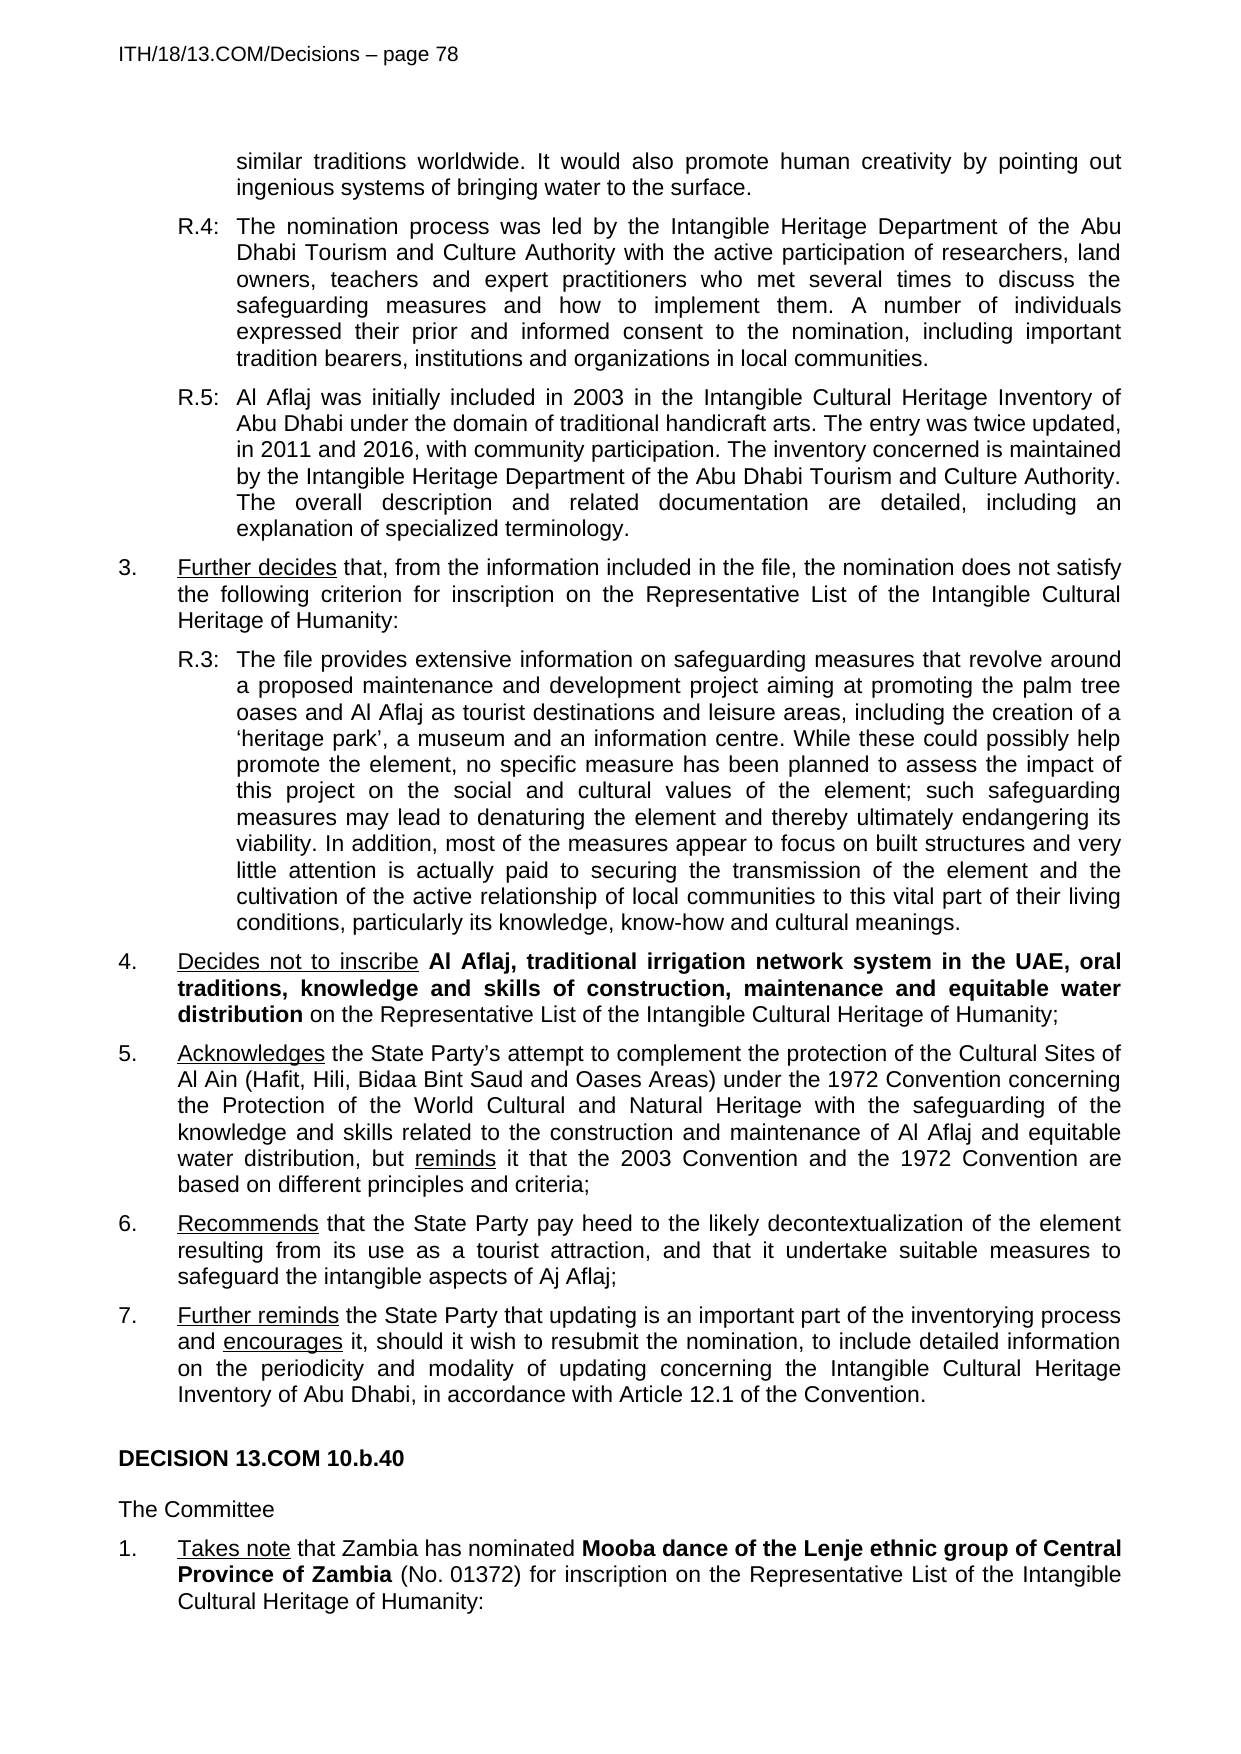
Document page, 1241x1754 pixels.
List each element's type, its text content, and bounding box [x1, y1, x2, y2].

list Recommends that the State Party pay heed to the likely decontextualization of the element resulting from its use as a tourist attraction, and that it undertake suitable measures to safeguard the intangible aspects of Aj Aflaj; [118, 1210, 1122, 1289]
list Further decides that, from the information included in the file, the nomination does not satisfy the following criterion for inscription on the Representative List of the Intangible Cultural Heritage of Humanity: [118, 554, 1122, 633]
list Further reminds the State Party that updating is an important part of the inventorying process and encourages it, should it wish to resubmit the nomination, to include detailed information on the periodicity and modality of updating concerning the Intangible Cultural Heritage Inventory of Abu Dhabi, in accordance with Article 12.1 of the Convention. [118, 1302, 1122, 1407]
text R.5: Al Aflaj was initially included in 2003 in the Intangible Cultural Heritage Inventory of Abu Dhabi under the domain of traditional handicraft arts. The entry was twice updated, in 2011 and 2016, with community participation. The inventory concerned is maintained by the Intangible Heritage Department of the Abu Dhabi Tourism and Culture Authority. The overall description and related documentation are detailed, including an explanation of specialized terminology. [177, 383, 1122, 542]
title DECISION 13.COM 10.b.40 [118, 1445, 1122, 1471]
list Acknowledges the State Party’s attempt to complement the protection of the Cultural Sites of Al Ain (Hafit, Hili, Bidaa Bint Saud and Oases Areas) under the 1972 Convention concerning the Protection of the World Cultural and Natural Heritage with the safeguarding of the knowledge and skills related to the construction and maintenance of Al Aflaj and equitable water distribution, but reminds it that the 2003 Convention and the 1972 Convention are based on different principles and criteria; [118, 1040, 1122, 1198]
text The Committee [118, 1496, 1122, 1522]
text R.4: The nomination process was led by the Intangible Heritage Department of the Abu Dhabi Tourism and Culture Authority with the active participation of researchers, land owners, teachers and expert practitioners who met several times to discuss the safeguarding measures and how to implement them. A number of individuals expressed their prior and informed consent to the nomination, including important tradition bearers, institutions and organizations in local communities. [177, 213, 1122, 371]
text R.3: The file provides extensive information on safeguarding measures that revolve around a proposed maintenance and development project aiming at promoting the palm tree oases and Al Aflaj as tourist destinations and leisure areas, including the creation of a ‘heritage park’, a museum and an information centre. While these could possibly help promote the element, no specific measure has been planned to assess the impact of this project on the social and cultural values of the element; such safeguarding measures may lead to denaturing the element and thereby ultimately endangering its viability. In addition, most of the measures appear to focus on built structures and very little attention is actually paid to securing the transmission of the element and the cultivation of the active relationship of local communities to this vital part of their living conditions, particularly its knowledge, know-how and cultural meanings. [177, 646, 1122, 936]
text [177, 148, 1122, 200]
list Decides not to inscribe Al Aflaj, traditional irrigation network system in the UAE, oral traditions, knowledge and skills of construction, maintenance and equitable water distribution on the Representative List of the Intangible Cultural Heritage of Humanity; [118, 948, 1122, 1027]
list Takes note that Zambia has nominated Mooba dance of the Lenje ethnic group of Central Province of Zambia (No. 01372) for inscription on the Representative List of the Intangible Cultural Heritage of Humanity: [118, 1535, 1122, 1614]
